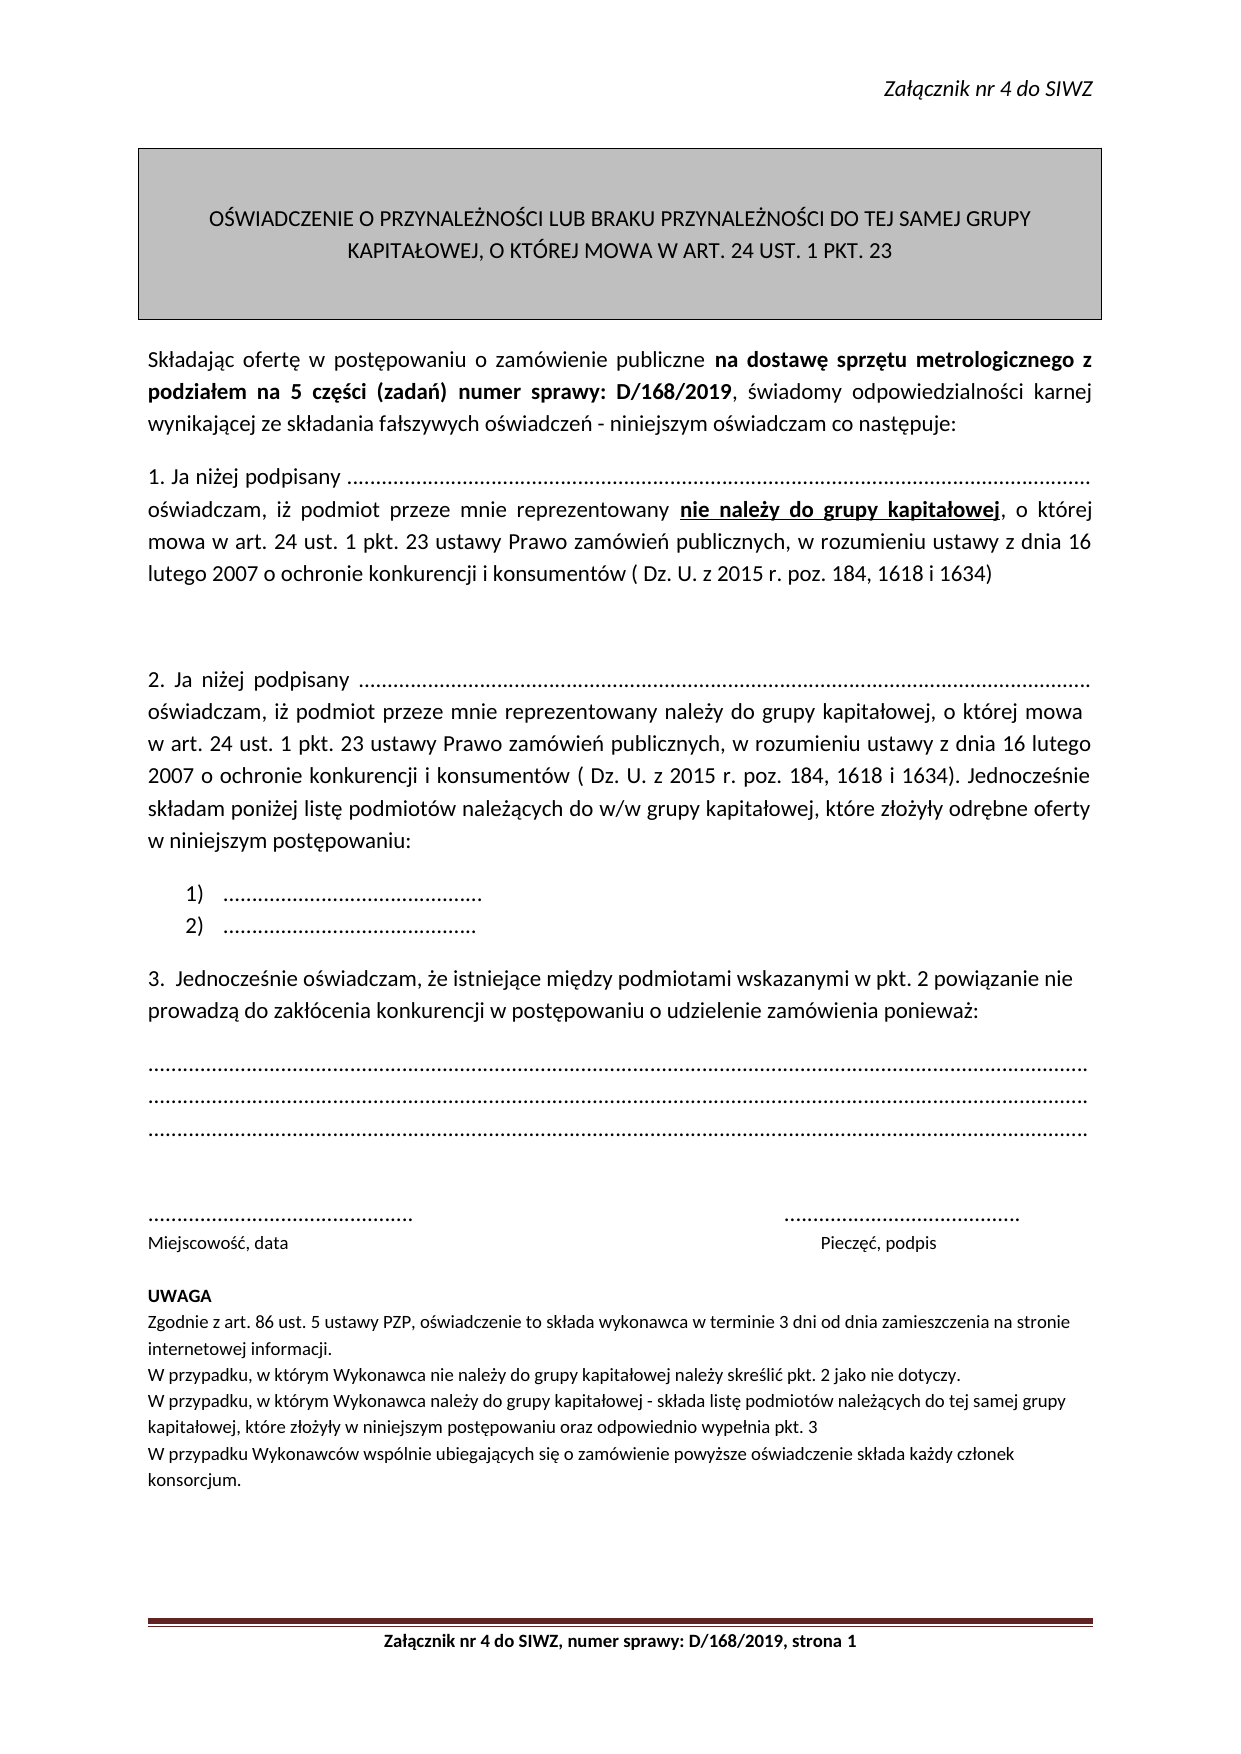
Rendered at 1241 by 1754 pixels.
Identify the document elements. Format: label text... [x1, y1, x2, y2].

text ......................................................................................................................................................................................................................................................................................................................................................................................................................................................................................................... [148, 1049, 1093, 1142]
text UWAGA [148, 1284, 1093, 1307]
text OŚWIADCZENIE O PRZYNALEŻNOŚCI LUB BRAKU PRZYNALEŻNOŚCI DO TEJ SAMEJ GRUPY KAPITAŁOWEJ, O KTÓREJ MOWA W ART. 24 UST. 1 PKT. 23 [139, 201, 1101, 264]
list ............................................ [185, 911, 1093, 939]
text .............................................. ......................................... [148, 1199, 1093, 1227]
list ............................................. [185, 879, 1093, 907]
text W przypadku, w którym Wykonawca nie należy do grupy kapitałowej należy skreślić pkt. 2 jako nie dotyczy. [148, 1363, 1093, 1386]
text W przypadku Wykonawców wspólnie ubiegających się o zamówienie powyższe oświadczenie składa każdy członek konsorcjum. [148, 1442, 1093, 1491]
text Miejscowość, data Pieczęć, podpis [148, 1231, 1093, 1254]
text 3. Jednocześnie oświadczam, że istniejące między podmiotami wskazanymi w pkt. 2 powiązanie nie prowadzą do zakłócenia konkurencji w postępowaniu o udzielenie zamówienia ponieważ: [148, 964, 1093, 1024]
text W przypadku, w którym Wykonawca należy do grupy kapitałowej - składa listę podmiotów należących do tej samej grupy kapitałowej, które złożyły w niniejszym postępowaniu oraz odpowiednio wypełnia pkt. 3 [148, 1389, 1093, 1439]
text Zgodnie z art. 86 ust. 5 ustawy PZP, oświadczenie to składa wykonawca w terminie 3 dni od dnia zamieszczenia na stronie internetowej informacji. [148, 1310, 1093, 1359]
text Składając ofertę w postępowaniu o zamówienie publiczne na dostawę sprzętu metrologicznego z podziałem na 5 części (zadań) numer sprawy: D/168/2019, świadomy odpowiedzialności karnej wynikającej ze składania fałszywych oświadczeń - niniejszym oświadczam co następuje: [148, 345, 1093, 437]
text 2. Ja niżej podpisany ............................................................................................................................... oświadczam, iż podmiot przeze mnie reprezentowany należy do grupy kapitałowej, o której mowa w art. 24 ust. 1 pkt. 23 ustawy Prawo zamówień publicznych, w rozumieniu ustawy z dnia 16 lutego 2007 o ochronie konkurencji i konsumentów ( Dz. U. z 2015 r. poz. 184, 1618 i 1634). Jednocześnie składam poniżej listę podmiotów należących do w/w grupy kapitałowej, które złożyły odrębne oferty w niniejszym postępowaniu: [148, 665, 1093, 854]
text 1. Ja niżej podpisany ................................................................................................................................. oświadczam, iż podmiot przeze mnie reprezentowany nie należy do grupy kapitałowej, o której mowa w art. 24 ust. 1 pkt. 23 ustawy Prawo zamówień publicznych, w rozumieniu ustawy z dnia 16 lutego 2007 o ochronie konkurencji i konsumentów ( Dz. U. z 2015 r. poz. 184, 1618 i 1634) [148, 462, 1093, 587]
